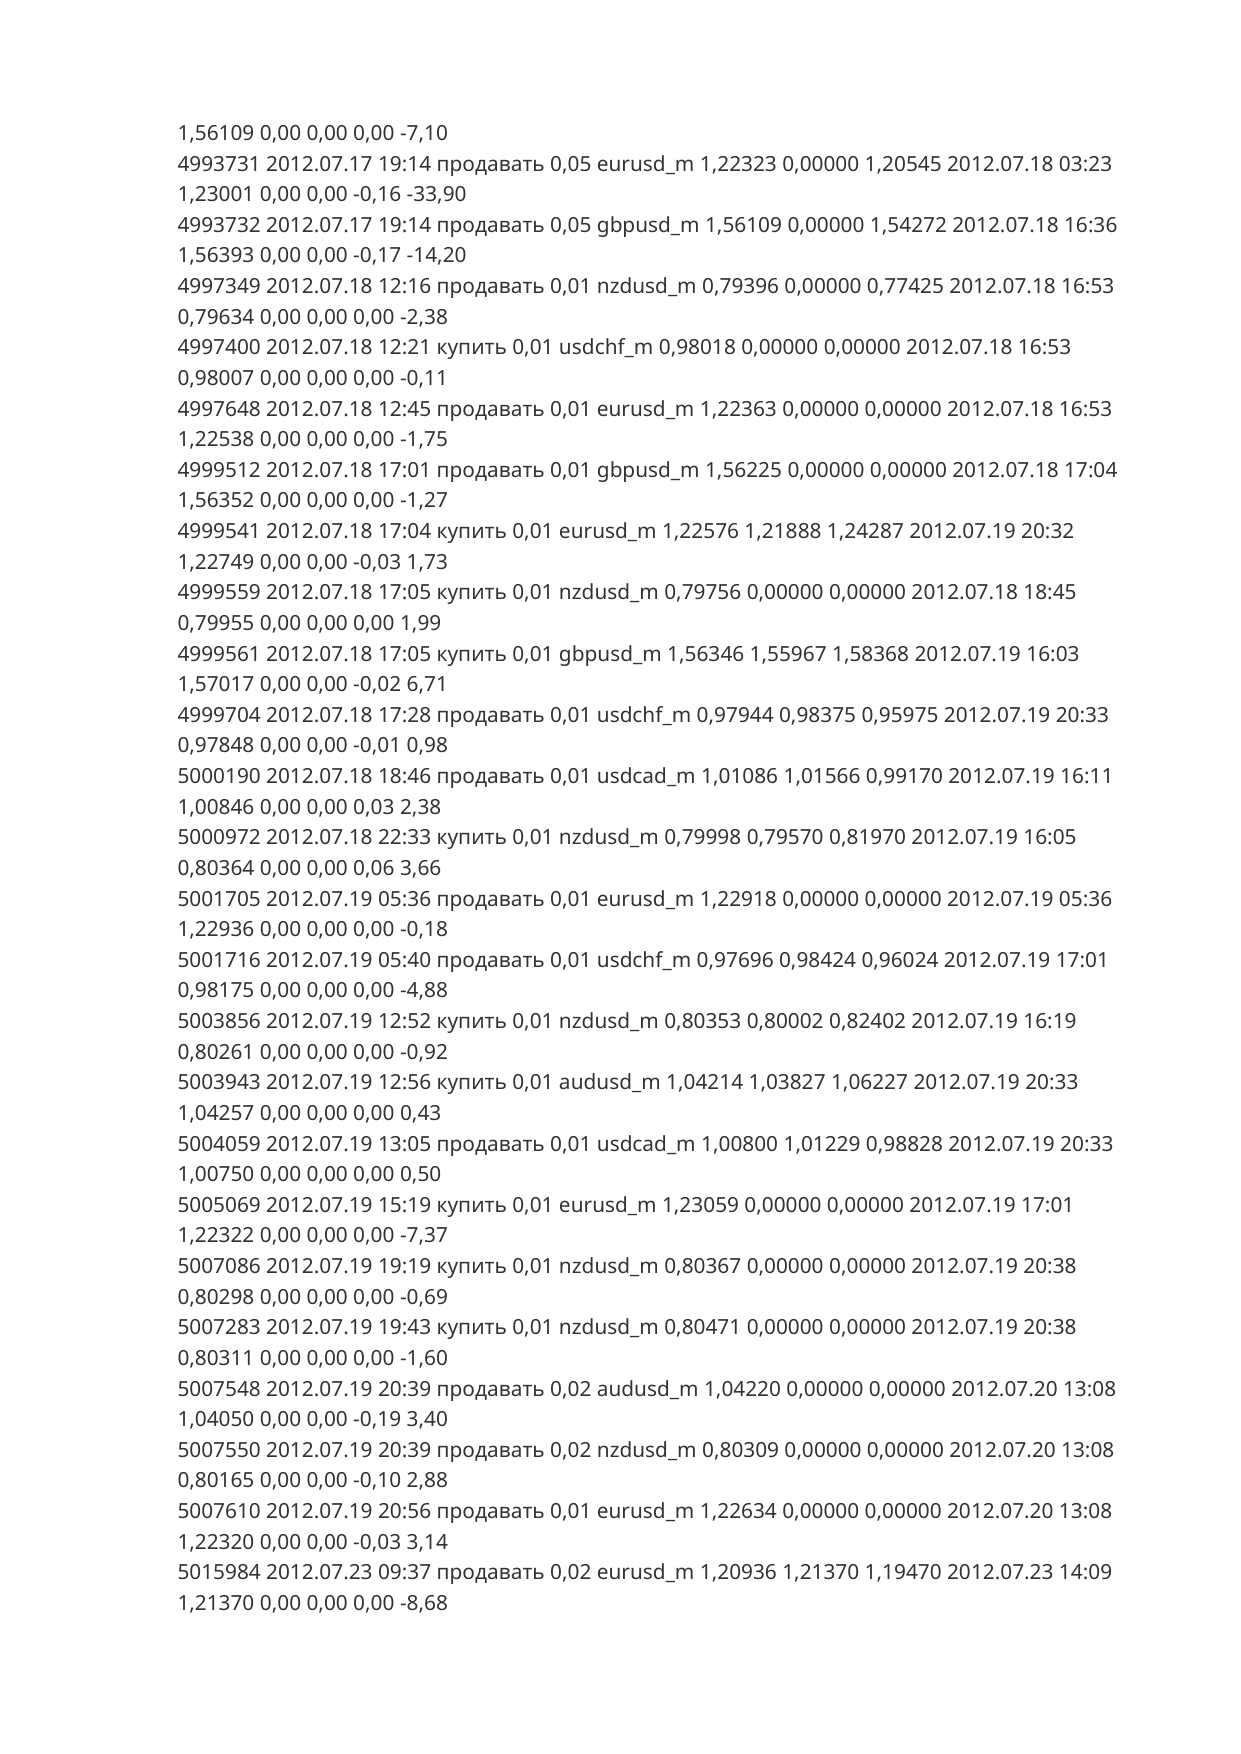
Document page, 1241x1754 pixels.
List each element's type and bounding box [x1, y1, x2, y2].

text [177, 118, 1152, 1617]
